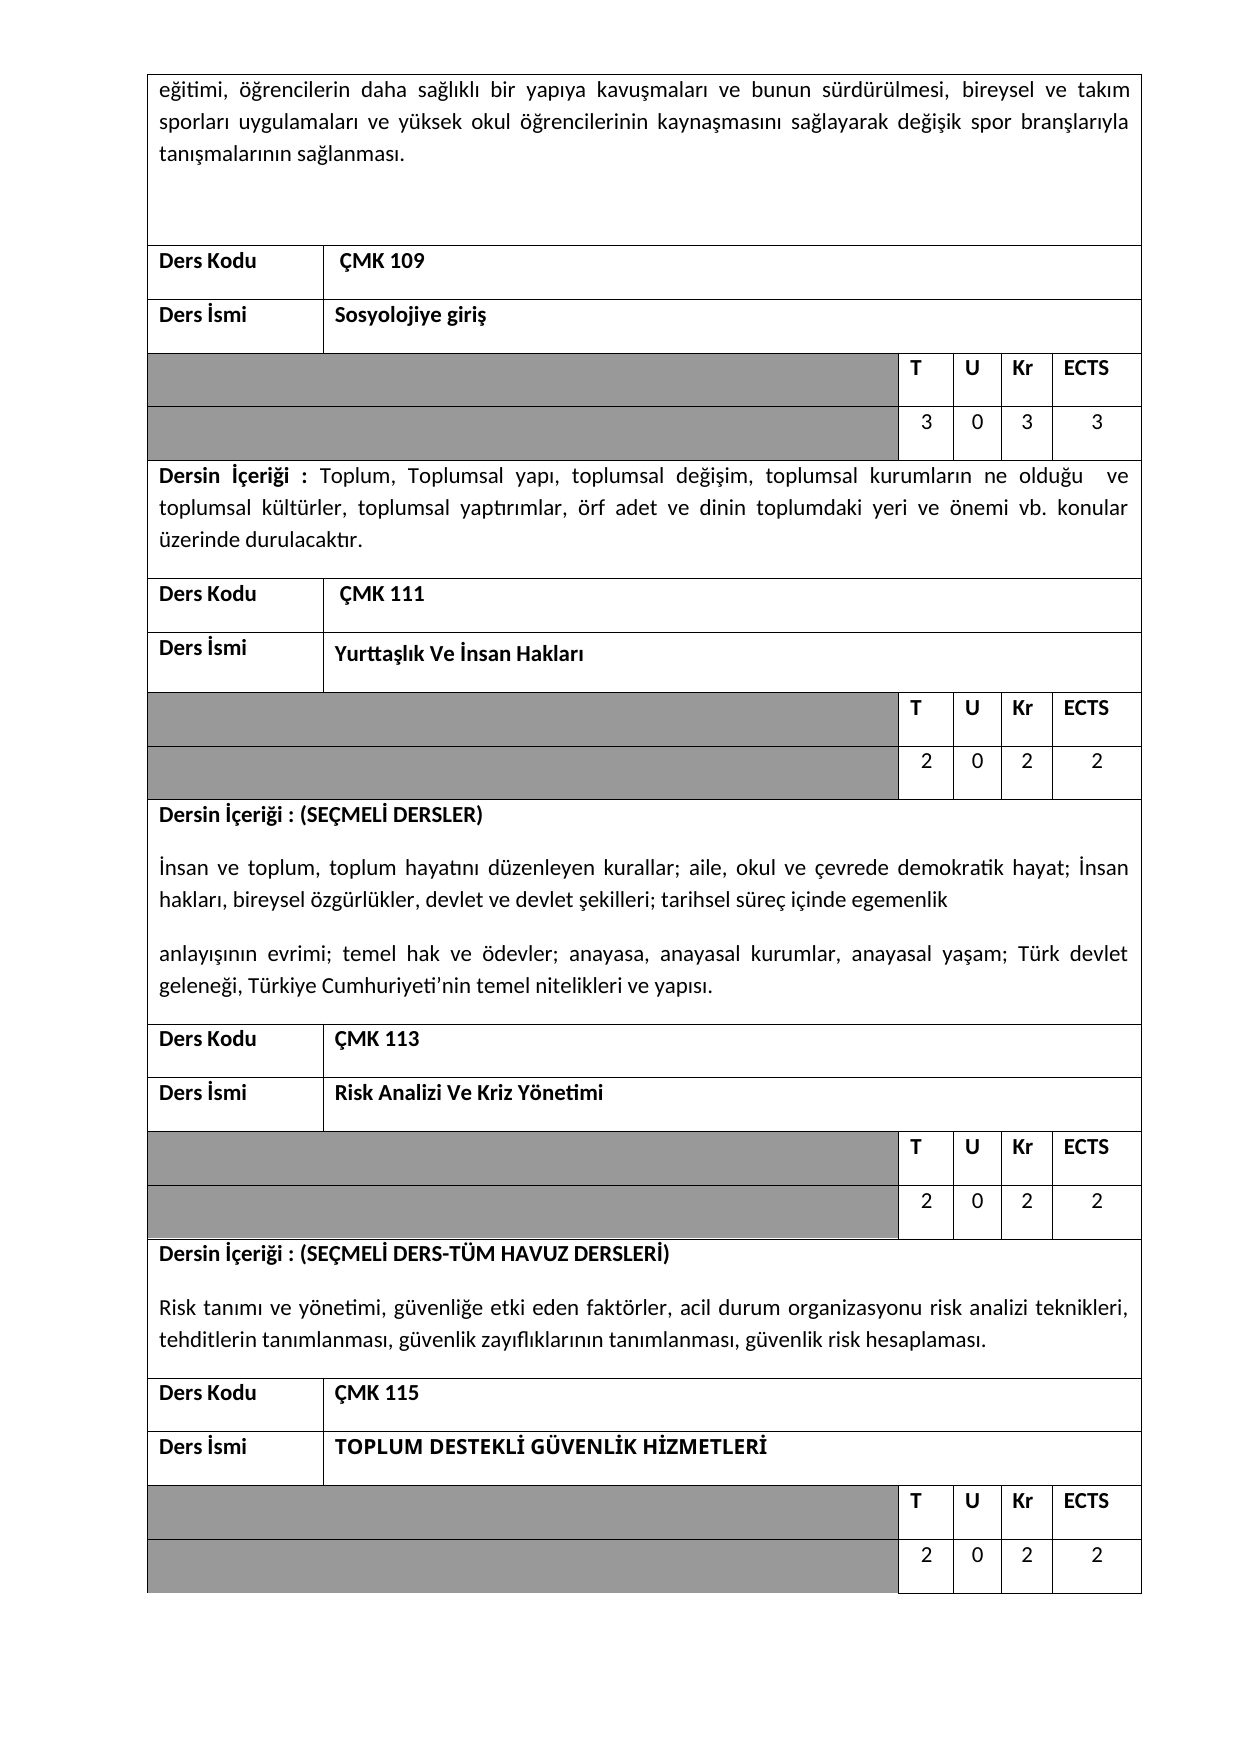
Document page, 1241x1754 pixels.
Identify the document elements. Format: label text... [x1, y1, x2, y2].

table_cell Ders Kodu [148, 579, 323, 632]
table_cell [148, 747, 898, 799]
table_cell Ders Kodu [148, 246, 323, 299]
table_cell T [899, 693, 953, 746]
table_cell Dersin İçeriği : (SEÇMELİ DERS-TÜM HAVUZ DERSLERİ) Risk tanımı ve yönetimi, güvenliğe etki eden faktörler, acil durum organizasyonu risk analizi teknikleri, tehditlerin tanımlanması, güvenlik zayıflıklarının tanımlanması, güvenlik risk hesaplaması. [148, 1240, 1141, 1377]
table_cell Ders Kodu [148, 1025, 323, 1077]
table_cell ÇMK 113 [324, 1025, 1141, 1077]
table_cell [148, 1186, 898, 1238]
table_cell [148, 354, 898, 406]
table_cell [148, 693, 898, 746]
table_cell 3 [899, 407, 953, 460]
table_cell 2 [1053, 1186, 1141, 1238]
table_cell T [899, 354, 953, 406]
table_cell T [899, 1486, 953, 1539]
table_cell 0 [954, 1540, 1001, 1593]
table_cell Ders İsmi [148, 1432, 323, 1485]
table_cell Ders İsmi [148, 300, 323, 352]
table_cell ECTS [1053, 693, 1141, 746]
table_cell Kr [1002, 354, 1052, 406]
table_cell U [954, 1486, 1001, 1539]
table_cell 2 [899, 1540, 953, 1593]
table_cell [148, 1540, 898, 1593]
table_cell Dersin İçeriği : Toplum, Toplumsal yapı, toplumsal değişim, toplumsal kurumların ne olduğu ve toplumsal kültürler, toplumsal yaptırımlar, örf adet ve dinin toplumdaki yeri ve önemi vb. konular üzerinde durulacaktır. [148, 461, 1141, 578]
table_cell Ders İsmi [148, 1078, 323, 1131]
table_cell 2 [899, 747, 953, 799]
table_cell Ders Kodu [148, 1379, 323, 1431]
table_cell ECTS [1053, 1132, 1141, 1185]
table_cell 2 [1002, 747, 1052, 799]
table_cell 3 [1002, 407, 1052, 460]
table_cell Sosyolojiye giriş [324, 300, 1141, 352]
table_cell ÇMK 111 [324, 579, 1141, 632]
table_cell [148, 1132, 898, 1185]
table_cell ECTS [1053, 1486, 1141, 1539]
table_cell Kr [1002, 693, 1052, 746]
table_cell 2 [1002, 1540, 1052, 1593]
table_cell 2 [1053, 747, 1141, 799]
table_cell 3 [1053, 407, 1141, 460]
table_cell Risk Analizi Ve Kriz Yönetimi [324, 1078, 1141, 1131]
table_cell 2 [899, 1186, 953, 1238]
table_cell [148, 75, 1141, 245]
table_cell ÇMK 115 [324, 1379, 1141, 1431]
table_cell U [954, 354, 1001, 406]
table_cell 0 [954, 747, 1001, 799]
table_cell 0 [954, 407, 1001, 460]
table_cell TOPLUM DESTEKLİ GÜVENLİK HİZMETLERİ [324, 1432, 1141, 1485]
table_cell U [954, 693, 1001, 746]
table_cell ÇMK 109 [324, 246, 1141, 299]
table_cell 2 [1053, 1540, 1141, 1593]
table_cell Kr [1002, 1486, 1052, 1539]
table_cell ECTS [1053, 354, 1141, 406]
table_cell U [954, 1132, 1001, 1185]
table_cell Kr [1002, 1132, 1052, 1185]
table_cell T [899, 1132, 953, 1185]
table_cell Dersin İçeriği : (SEÇMELİ DERSLER) İnsan ve toplum, toplum hayatını düzenleyen kurallar; aile, okul ve çevrede demokratik hayat; İnsan hakları, bireysel özgürlükler, devlet ve devlet şekilleri; tarihsel süreç içinde egemenlik anlayışının evrimi; temel hak ve ödevler; anayasa, anayasal kurumlar, anayasal yaşam; Türk devlet geleneği, Türkiye Cumhuriyeti’nin temel nitelikleri ve yapısı. [148, 800, 1141, 1023]
table_cell [148, 1486, 898, 1539]
table_cell Yurttaşlık Ve İnsan Hakları [324, 633, 1141, 692]
table_cell 2 [1002, 1186, 1052, 1238]
table_cell [148, 407, 898, 460]
table_cell Ders İsmi [148, 633, 323, 692]
table_cell 0 [954, 1186, 1001, 1238]
